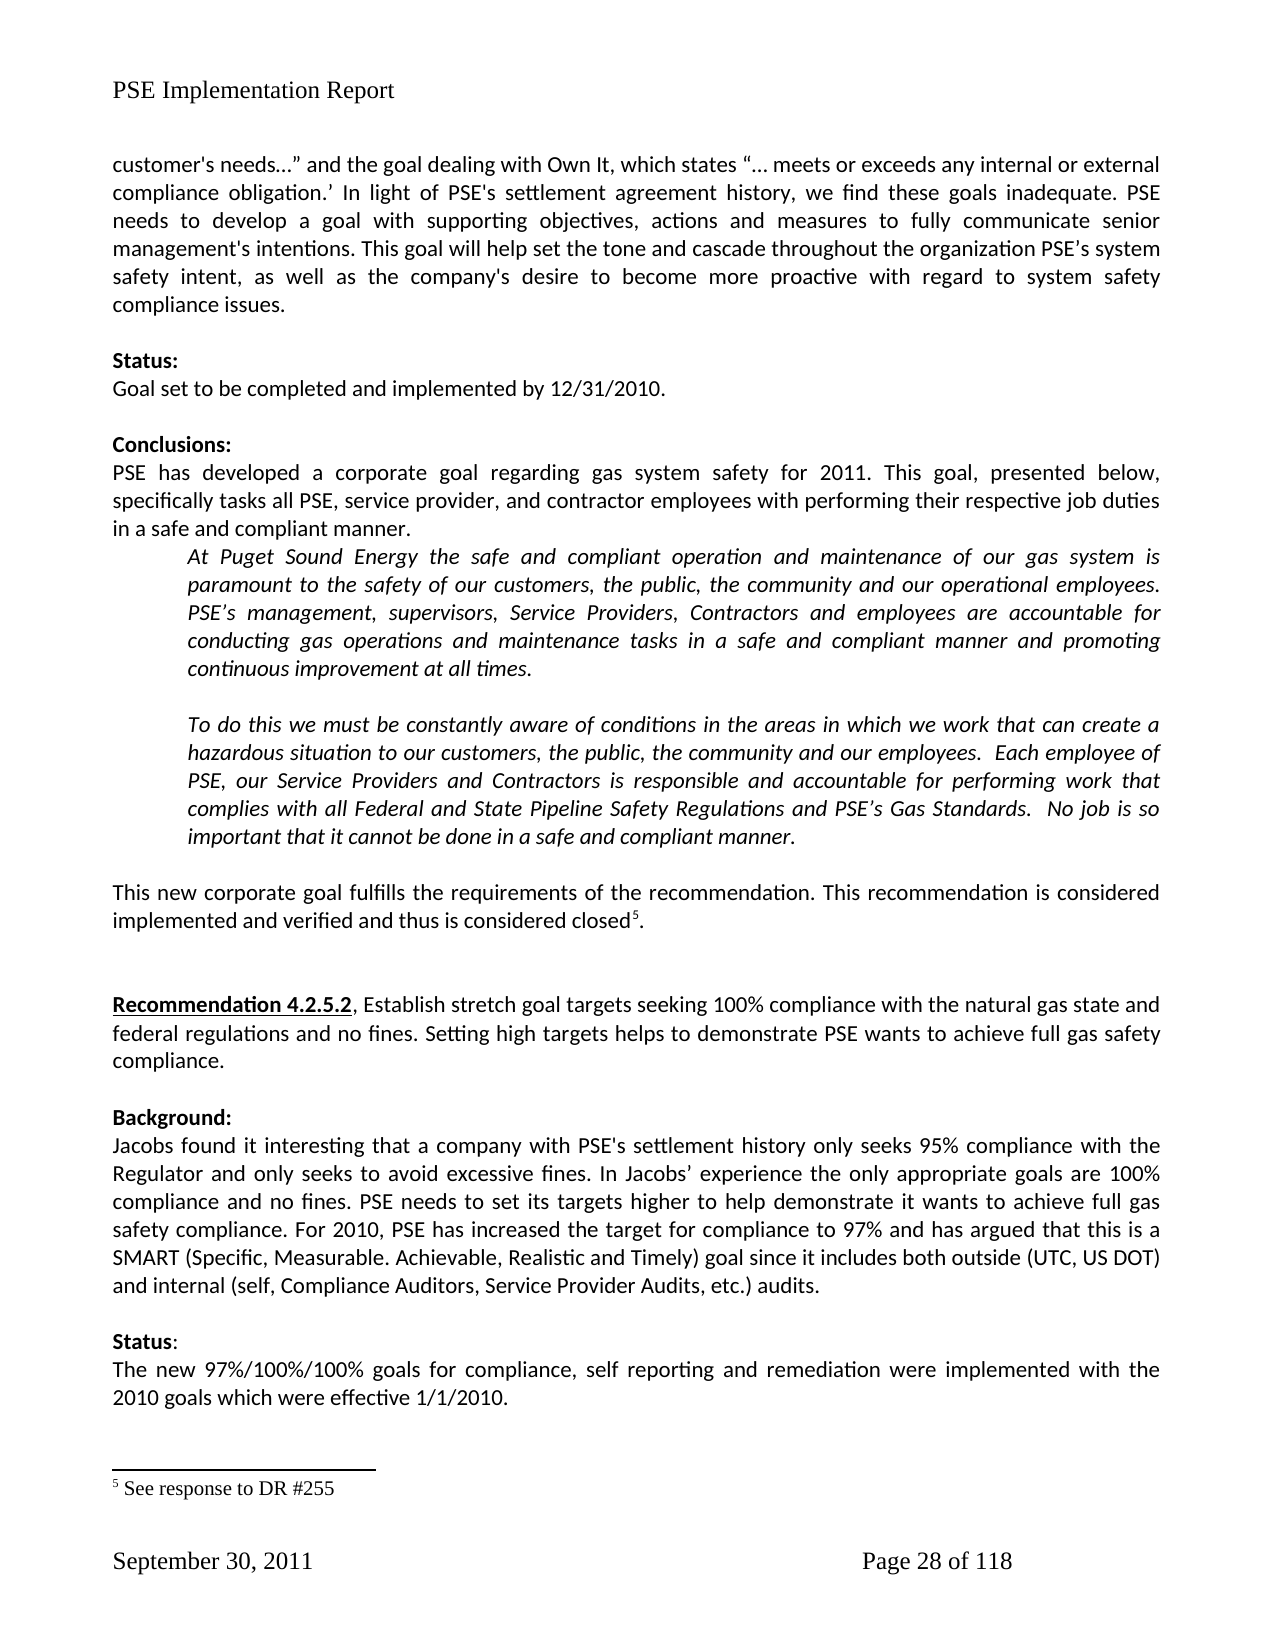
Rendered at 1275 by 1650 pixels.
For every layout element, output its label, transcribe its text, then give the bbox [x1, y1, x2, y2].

text The new 97%/100%/100% goals for compliance, self reporting and remediation were implemented with the 2010 goals which were effective 1/1/2010. [112, 1355, 1162, 1411]
text Recommendation 4.2.5.2, Establish stretch goal targets seeking 100% compliance with the natural gas state and federal regulations and no fines. Setting high targets helps to demonstrate PSE wants to achieve full gas safety compliance. [112, 991, 1162, 1075]
text To do this we must be constantly aware of conditions in the areas in which we work that can create a hazardous situation to our customers, the public, the community and our employees. Each employee of PSE, our Service Providers and Contractors is responsible and accountable for performing work that complies with all Federal and State Pipeline Safety Regulations and PSE’s Gas Standards. No job is so important that it cannot be done in a safe and compliant manner. [187, 710, 1162, 851]
text This new corporate goal fulfills the requirements of the recommendation. This recommendation is considered implemented and verified and thus is considered closed. [112, 878, 1162, 934]
text Conclusions: [112, 430, 1162, 458]
text PSE has developed a corporate goal regarding gas system safety for 2011. This goal, presented below, specifically tasks all PSE, service provider, and contractor employees with performing their respective job duties in a safe and compliant manner. [112, 458, 1162, 542]
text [112, 150, 1162, 318]
text Status: [112, 346, 1162, 374]
text Status: [112, 1327, 1162, 1355]
text Jacobs found it interesting that a company with PSE's settlement history only seeks 95% compliance with the Regulator and only seeks to avoid excessive fines. In Jacobs’ experience the only appropriate goals are 100% compliance and no fines. PSE needs to set its targets higher to help demonstrate it wants to achieve full gas safety compliance. For 2010, PSE has increased the target for compliance to 97% and has argued that this is a SMART (Specific, Measurable. Achievable, Realistic and Timely) goal since it includes both outside ( DOT) and internal (self, Compliance Auditors, Service Provider Audits, etc.) audits. [112, 1131, 1162, 1299]
text Background: [112, 1103, 1162, 1131]
text Goal set to be completed and implemented by 12/31/2010. [112, 374, 1162, 402]
text At Energy the safe and compliant operation and maintenance of our gas system is paramount to the safety of our customers, the public, the community and our operational employees. PSE’s management, supervisors, Service Providers, Contractors and employees are accountable for conducting gas operations and maintenance tasks in a safe and compliant manner and promoting continuous improvement at all times. [187, 542, 1162, 682]
